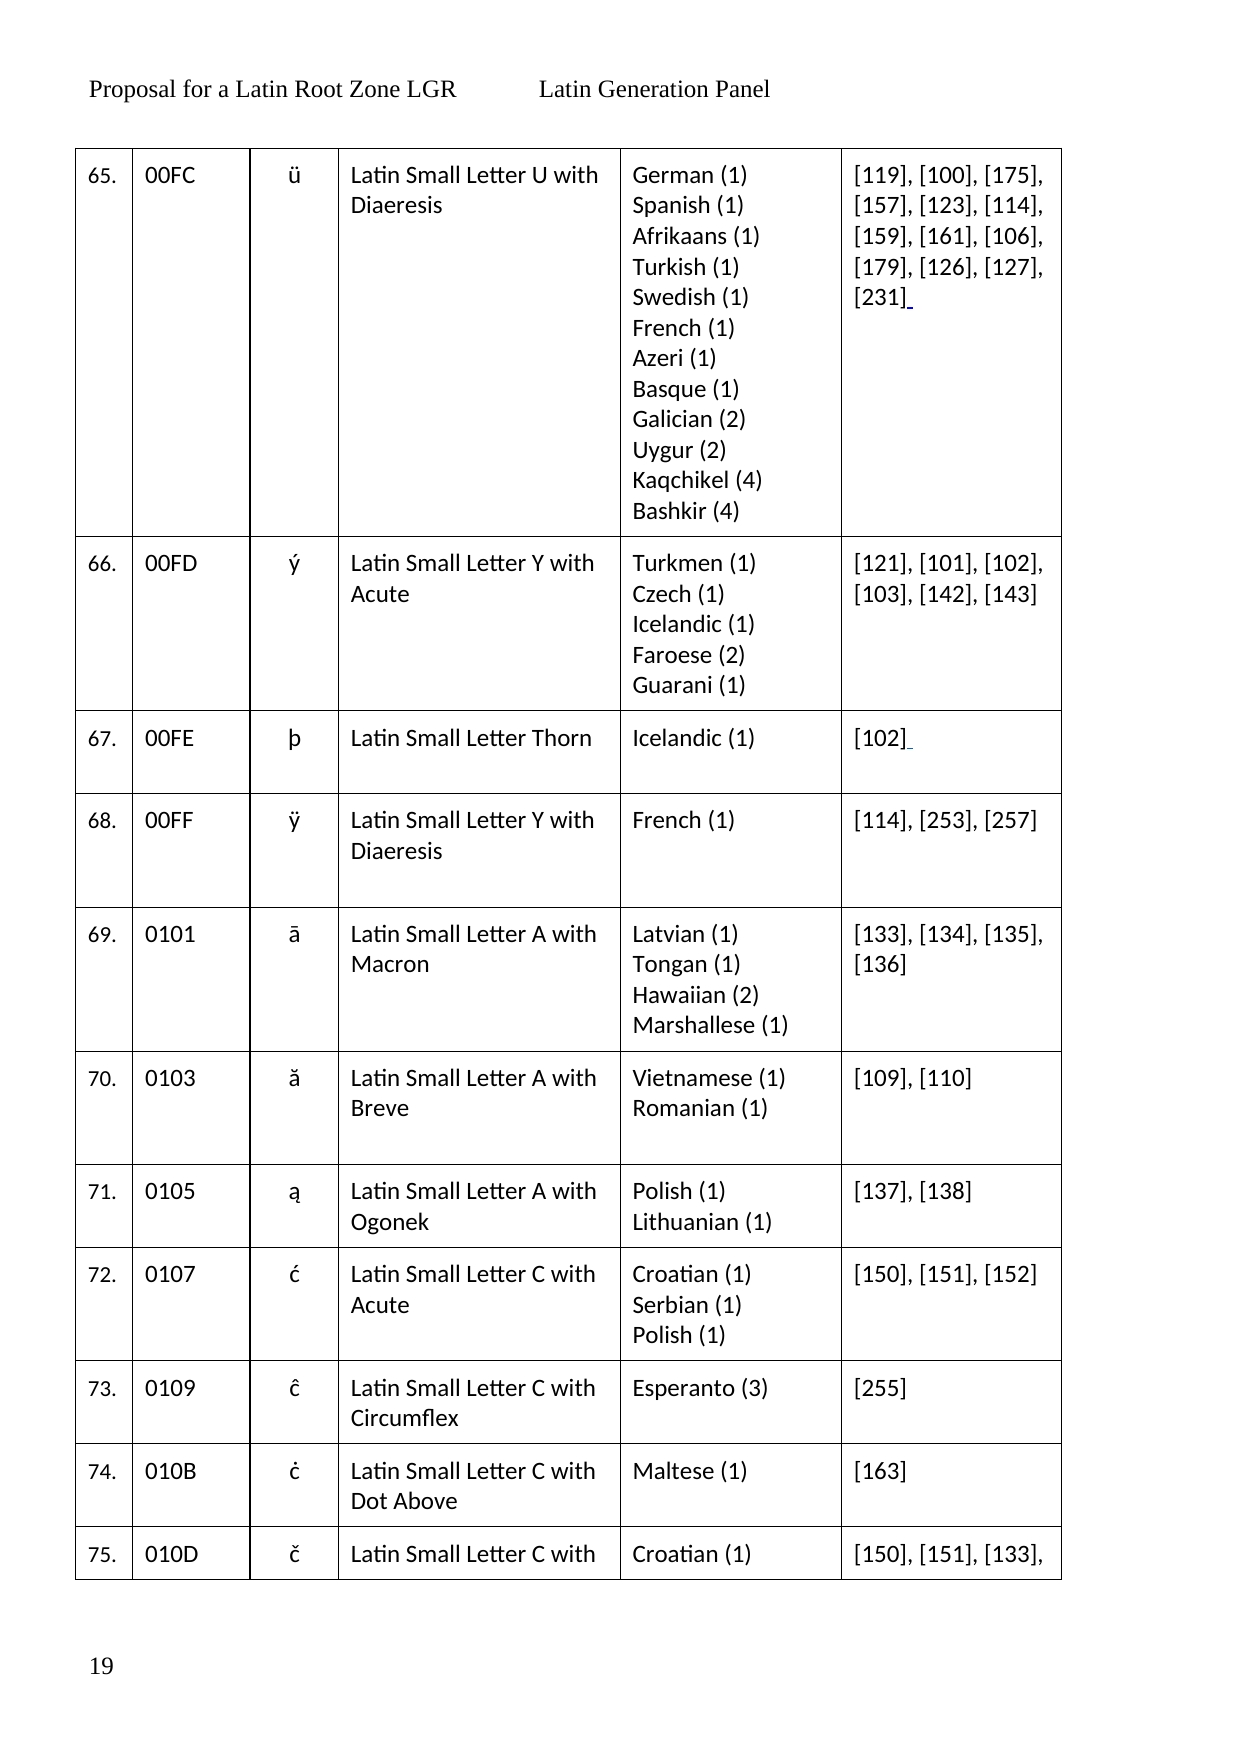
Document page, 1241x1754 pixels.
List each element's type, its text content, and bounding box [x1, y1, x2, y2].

table_cell 0107 [133, 1248, 249, 1360]
table_cell č [251, 1527, 338, 1579]
table_cell ü [251, 149, 338, 536]
table_cell ă [251, 1052, 338, 1164]
table_cell [114], [253], [257] [842, 794, 1061, 907]
table_cell [133], [134], [135], [136] [842, 908, 1061, 1051]
table_cell Maltese (1) [621, 1444, 841, 1526]
table_cell 0103 [133, 1052, 249, 1164]
table_cell [109], [110] [842, 1052, 1061, 1164]
table_cell French (1) [621, 794, 841, 907]
table_cell [76, 711, 132, 793]
table_cell 0105 [133, 1165, 249, 1247]
table_cell Latin Small Letter U with Diaeresis [339, 149, 620, 536]
table_cell [76, 794, 132, 907]
table_cell [76, 908, 132, 1051]
table_cell Latin Small Letter Thorn [339, 711, 620, 793]
table_cell ÿ [251, 794, 338, 907]
table_cell ā [251, 908, 338, 1051]
table_cell ý [251, 537, 338, 710]
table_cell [842, 1527, 1061, 1579]
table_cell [621, 1527, 841, 1579]
table_cell Latin Small Letter C with Acute [339, 1248, 620, 1360]
table_cell ĉ [251, 1361, 338, 1443]
table_cell Turkmen (1) Czech (1) Icelandic (1) Faroese (2) Guarani (1) [621, 537, 841, 710]
table_cell Latin Small Letter Y with Acute [339, 537, 620, 710]
table_cell [76, 1248, 132, 1360]
table_cell [76, 1444, 132, 1526]
table_cell ć [251, 1248, 338, 1360]
table_cell Polish (1) Lithuanian (1) [621, 1165, 841, 1247]
table_cell 00FE [133, 711, 249, 793]
table_cell [76, 537, 132, 710]
table_cell Latin Small Letter Y with Diaeresis [339, 794, 620, 907]
table_cell [150], [151], [152] [842, 1248, 1061, 1360]
table_cell Latvian (1) Tongan (1) Hawaiian (2) Marshallese (1) [621, 908, 841, 1051]
table_cell [76, 1527, 132, 1579]
table_cell Latin Small Letter A with Ogonek [339, 1165, 620, 1247]
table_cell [339, 1527, 620, 1579]
table_cell 0109 [133, 1361, 249, 1443]
table_cell 00FF [133, 794, 249, 907]
table_cell [163] [842, 1444, 1061, 1526]
table_cell Latin Small Letter A with Breve [339, 1052, 620, 1164]
table_cell [119], [100], [175], [157], [123], [114], [159], [161], [106], [179], [126], [127], [231] [842, 149, 1061, 536]
table_cell [137], [138] [842, 1165, 1061, 1247]
table_cell Latin Small Letter A with Macron [339, 908, 620, 1051]
table_cell [76, 1361, 132, 1443]
table_cell ą [251, 1165, 338, 1247]
table_cell 00FD [133, 537, 249, 710]
table_cell Vietnamese (1) Romanian (1) [621, 1052, 841, 1164]
table_cell 00FC [133, 149, 249, 536]
table_cell Latin Small Letter C with Dot Above [339, 1444, 620, 1526]
table_cell Latin Small Letter C with Circumflex [339, 1361, 620, 1443]
table_cell [76, 1165, 132, 1247]
table_cell 010D [133, 1527, 249, 1579]
table_cell Esperanto (3) [621, 1361, 841, 1443]
table_cell Croatian (1) Serbian (1) Polish (1) [621, 1248, 841, 1360]
table_cell [76, 1052, 132, 1164]
table_cell 0101 [133, 908, 249, 1051]
table_cell [255] [842, 1361, 1061, 1443]
table_cell þ [251, 711, 338, 793]
table_cell 010B [133, 1444, 249, 1526]
table_cell Icelandic (1) [621, 711, 841, 793]
table_cell [76, 149, 132, 536]
table_cell [121], [101], [102], [103], [142], [143] [842, 537, 1061, 710]
table_cell German (1) Spanish (1) Afrikaans (1) Turkish (1) Swedish (1) French (1) Azeri (1) Basque (1) Galician (2) Uygur (2) Kaqchikel (4) Bashkir (4) [621, 149, 841, 536]
table_cell [102] [842, 711, 1061, 793]
table_cell ċ [251, 1444, 338, 1526]
